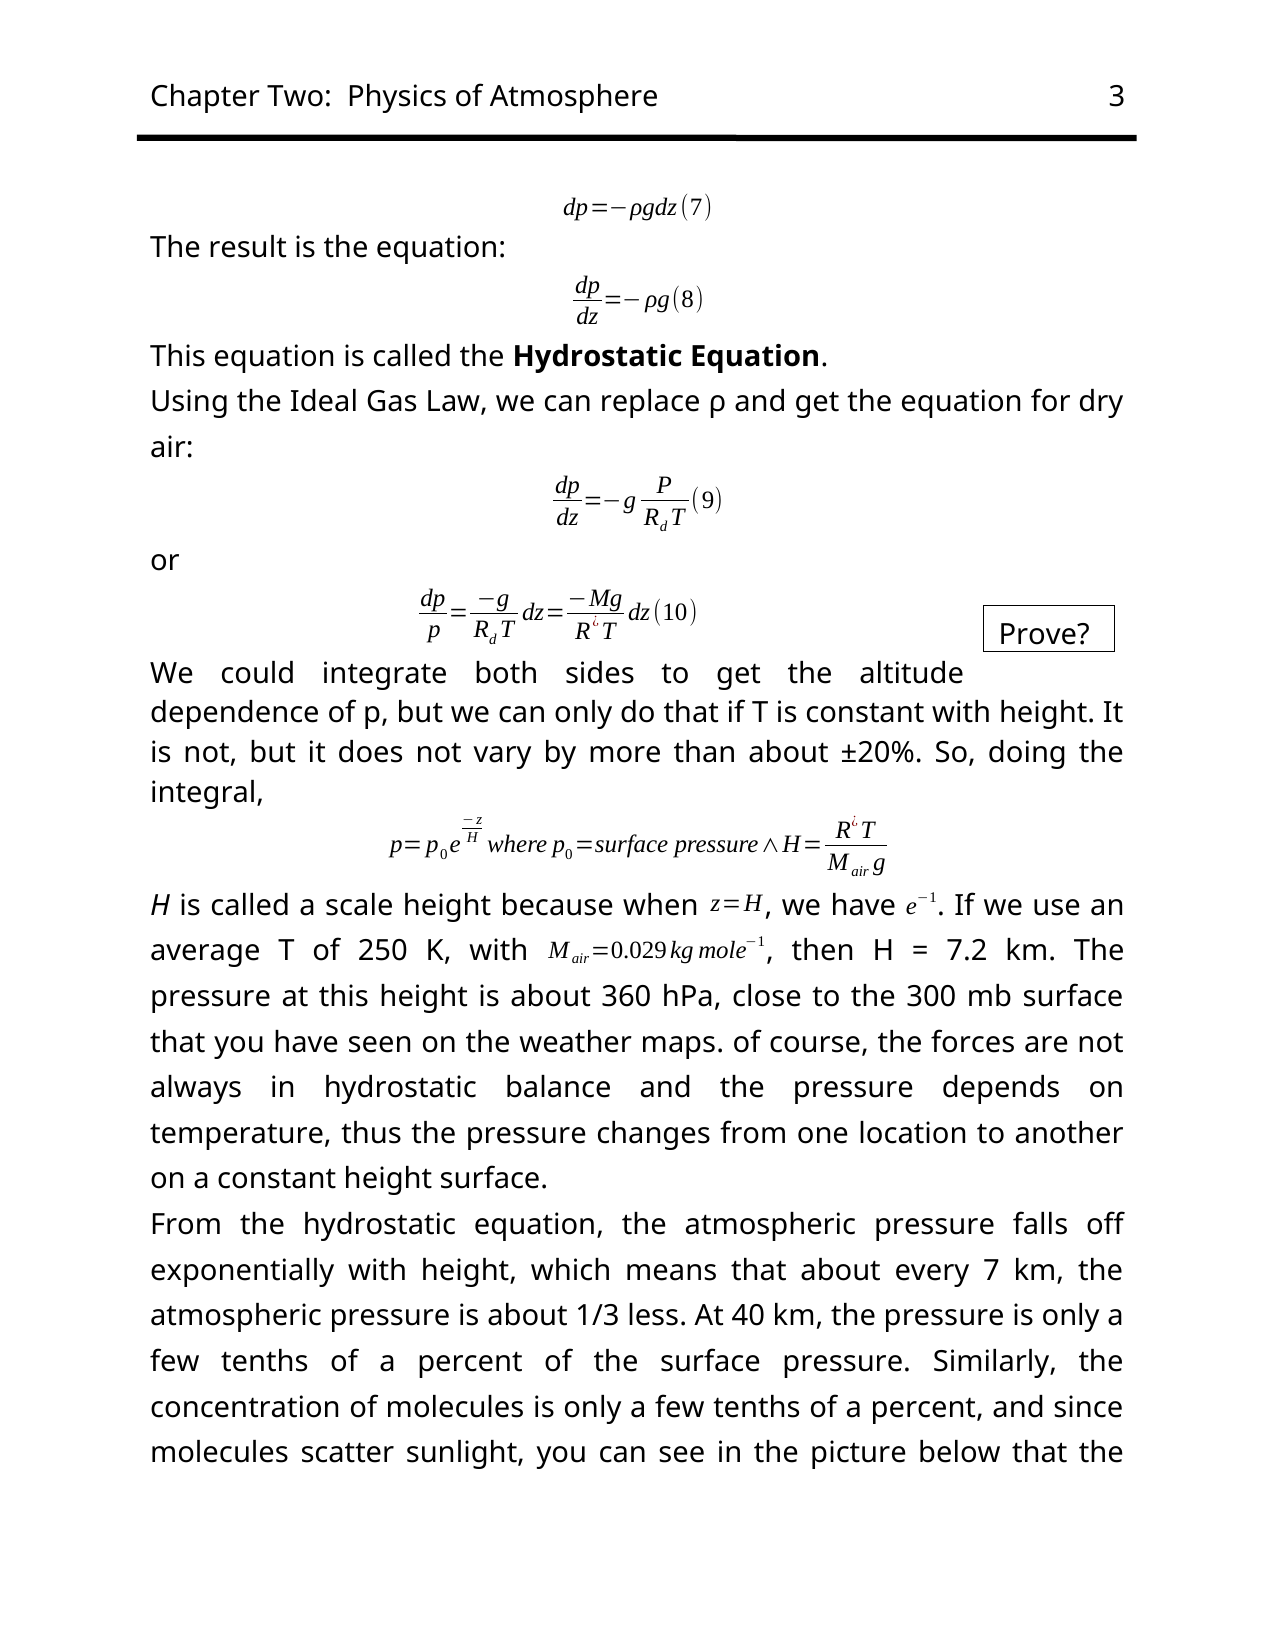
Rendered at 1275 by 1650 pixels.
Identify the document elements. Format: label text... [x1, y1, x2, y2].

text The result is the equation: [150, 226, 1125, 266]
text We could integrate both sides to get the altitude dependence of p, but we can only do that if T is constant with height. It is not, but it does not vary by more than about ±20%. So, doing the integral, [150, 652, 1125, 811]
text This equation is called the Hydrostatic Equation. [150, 335, 1125, 375]
text H is called a scale height because when , we have . If we use an average T of 250 K, with , then H = 7.2 km. The pressure at this height is about 360 hPa, close to the 300 mb surface that you have seen on the weather maps. of course, the forces are not always in hydrostatic balance and the pressure depends on temperature, thus the pressure changes from one location to another on a constant height surface. [150, 884, 1125, 1197]
text or [150, 539, 1125, 579]
text Using the Ideal Gas Law, we can replace ρ and get the equation for dry air: [150, 381, 1125, 466]
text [150, 1203, 1125, 1471]
